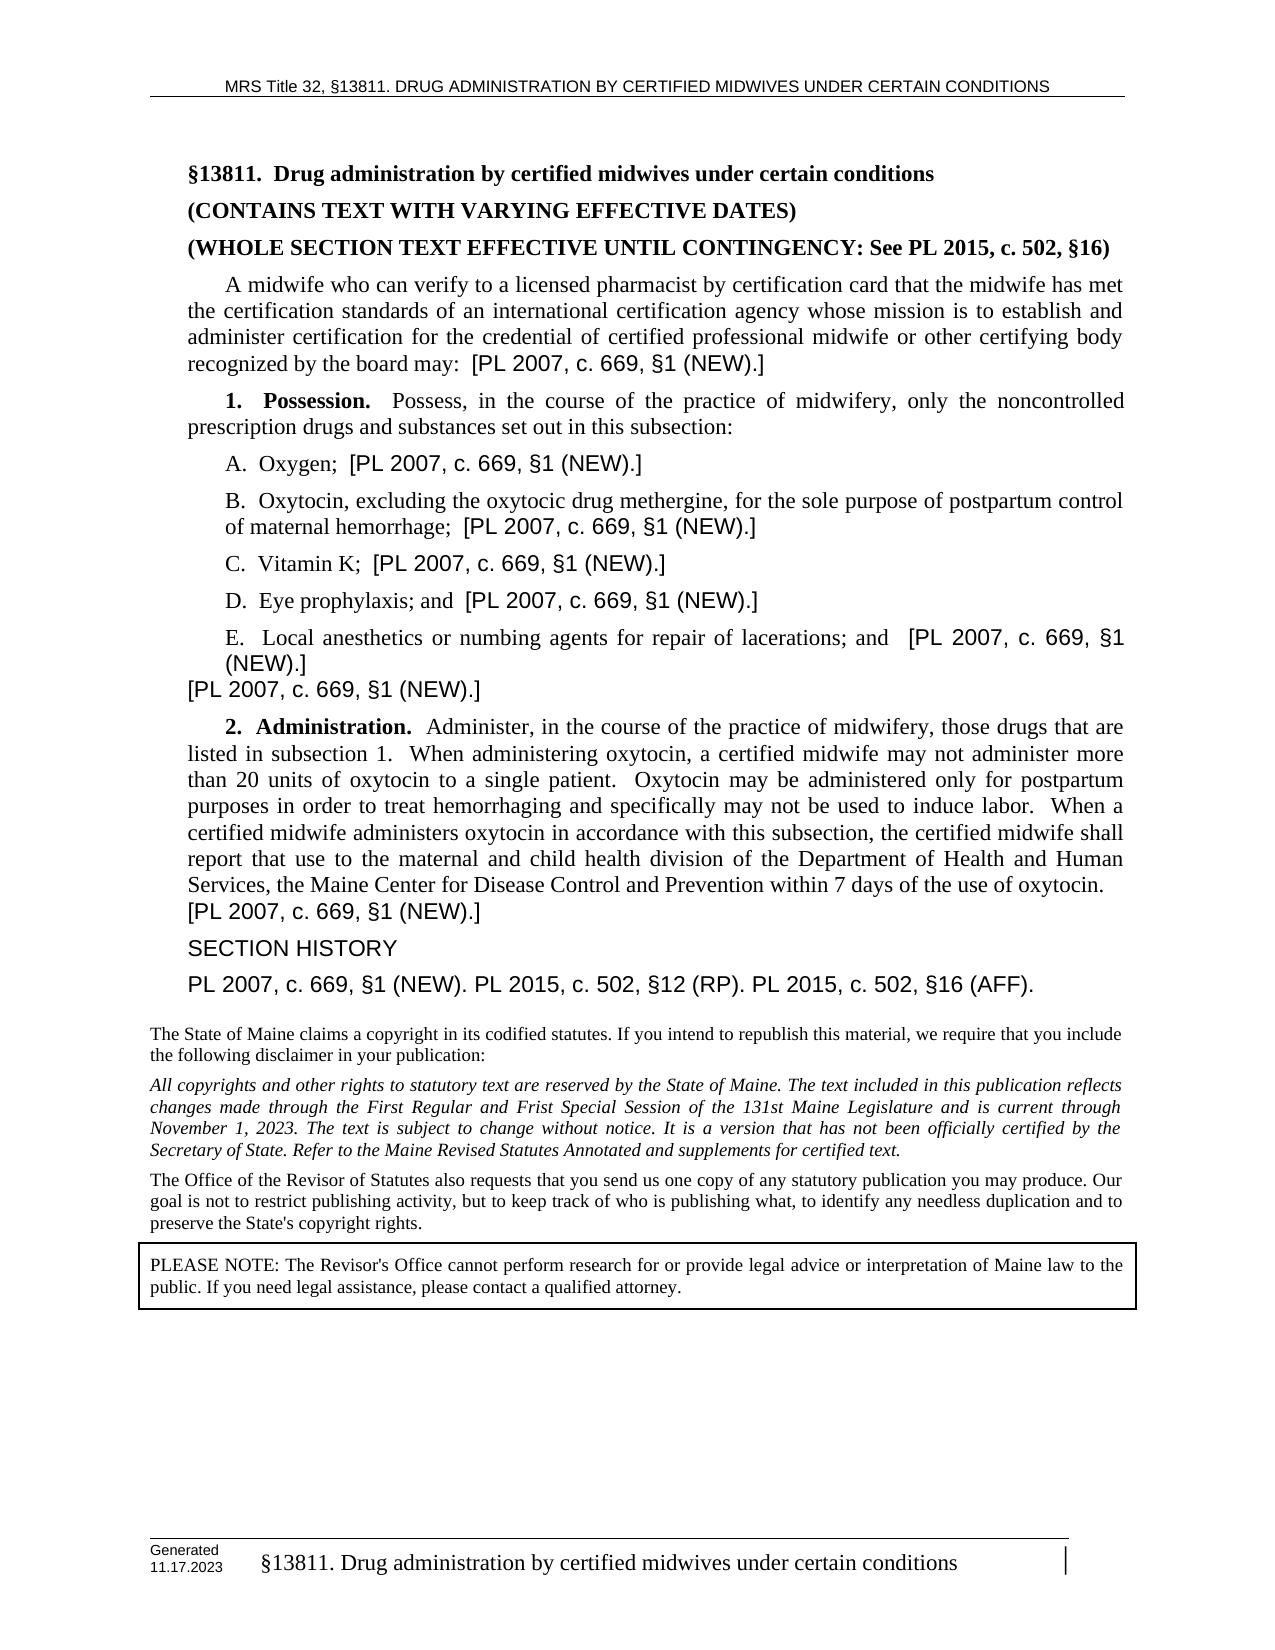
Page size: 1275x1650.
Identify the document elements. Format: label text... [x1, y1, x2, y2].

text A midwife who can verify to a licensed pharmacist by certification card that the midwife has met the certification standards of an international certification agency whose mission is to establish and administer certification for the credential of certified professional midwife or other certifying body recognized by the board may: [PL 2007, c. 669, §1 (NEW).] [187, 271, 1125, 376]
text (WHOLE SECTION TEXT EFFECTIVE UNTIL CONTINGENCY: See PL 2015, c. 502, §16) [187, 234, 1125, 260]
text The State of Maine claims a copyright in its codified statutes. If you intend to republish this material, we require that you include the following disclaimer in your publication: [150, 1023, 1125, 1066]
text §13811. Drug administration by certified midwives under certain conditions [187, 160, 1125, 187]
text SECTION HISTORY [187, 934, 1125, 961]
text [PL 2007, c. 669, §1 (NEW).] [187, 898, 1125, 924]
text D. Eye prophylaxis; and [PL 2007, c. 669, §1 (NEW).] [225, 587, 1125, 613]
text All copyrights and other rights to statutory text are reserved by the State of Maine. The text included in this publication reflects changes made through the First Regular and Frist Special Session of the 131st Maine Legislature and is current through November 1, 2023 . The text is subject to change without notice. It is a version that has not been officially certified by the Secretary of State. Refer to the Maine Revised Statutes Annotated and supplements for certified text. [150, 1074, 1125, 1160]
text A. Oxygen; [PL 2007, c. 669, §1 (NEW).] [225, 450, 1125, 476]
text C. Vitamin K; [PL 2007, c. 669, §1 (NEW).] [225, 550, 1125, 576]
text PL 2007, c. 669, §1 (NEW). PL 2015, c. 502, §12 (RP). PL 2015, c. 502, §16 (AFF). [187, 971, 1125, 998]
text 2. Administration. Administer, in the course of the practice of midwifery, those drugs that are listed in subsection 1. When administering oxytocin, a certified midwife may not administer more than 20 units of oxytocin to a single patient. Oxytocin may be administered only for postpartum purposes in order to treat hemorrhaging and specifically may not be used to induce labor. When a certified midwife administers oxytocin in accordance with this subsection, the certified midwife shall report that use to the maternal and child health division of the Department of Health and Human Services, the Maine Center for Disease Control and Prevention within 7 days of the use of oxytocin. [187, 713, 1125, 898]
text [PL 2007, c. 669, §1 (NEW).] [187, 676, 1125, 703]
text 1. Possession. Possess, in the course of the practice of midwifery, only the noncontrolled prescription drugs and substances set out in this subsection: [187, 387, 1125, 439]
text The Office of the Revisor of Statutes also requests that you send us one copy of any statutory publication you may produce. Our goal is not to restrict publishing activity, but to keep track of who is publishing what, to identify any needless duplication and to preserve the State's copyright rights. [150, 1169, 1125, 1233]
text E. Local anesthetics or numbing agents for repair of lacerations; and [PL 2007, c. 669, §1 (NEW).] [225, 624, 1125, 676]
text B. Oxytocin, excluding the oxytocic drug methergine, for the sole purpose of postpartum control of maternal hemorrhage; [PL 2007, c. 669, §1 (NEW).] [225, 487, 1125, 539]
text PLEASE NOTE: The Revisor's Office cannot perform research for or provide legal advice or interpretation of Maine law to the public. If you need legal assistance, please contact a qualified attorney. [140, 1244, 1135, 1308]
text (CONTAINS TEXT WITH VARYING EFFECTIVE DATES) [187, 197, 1125, 223]
